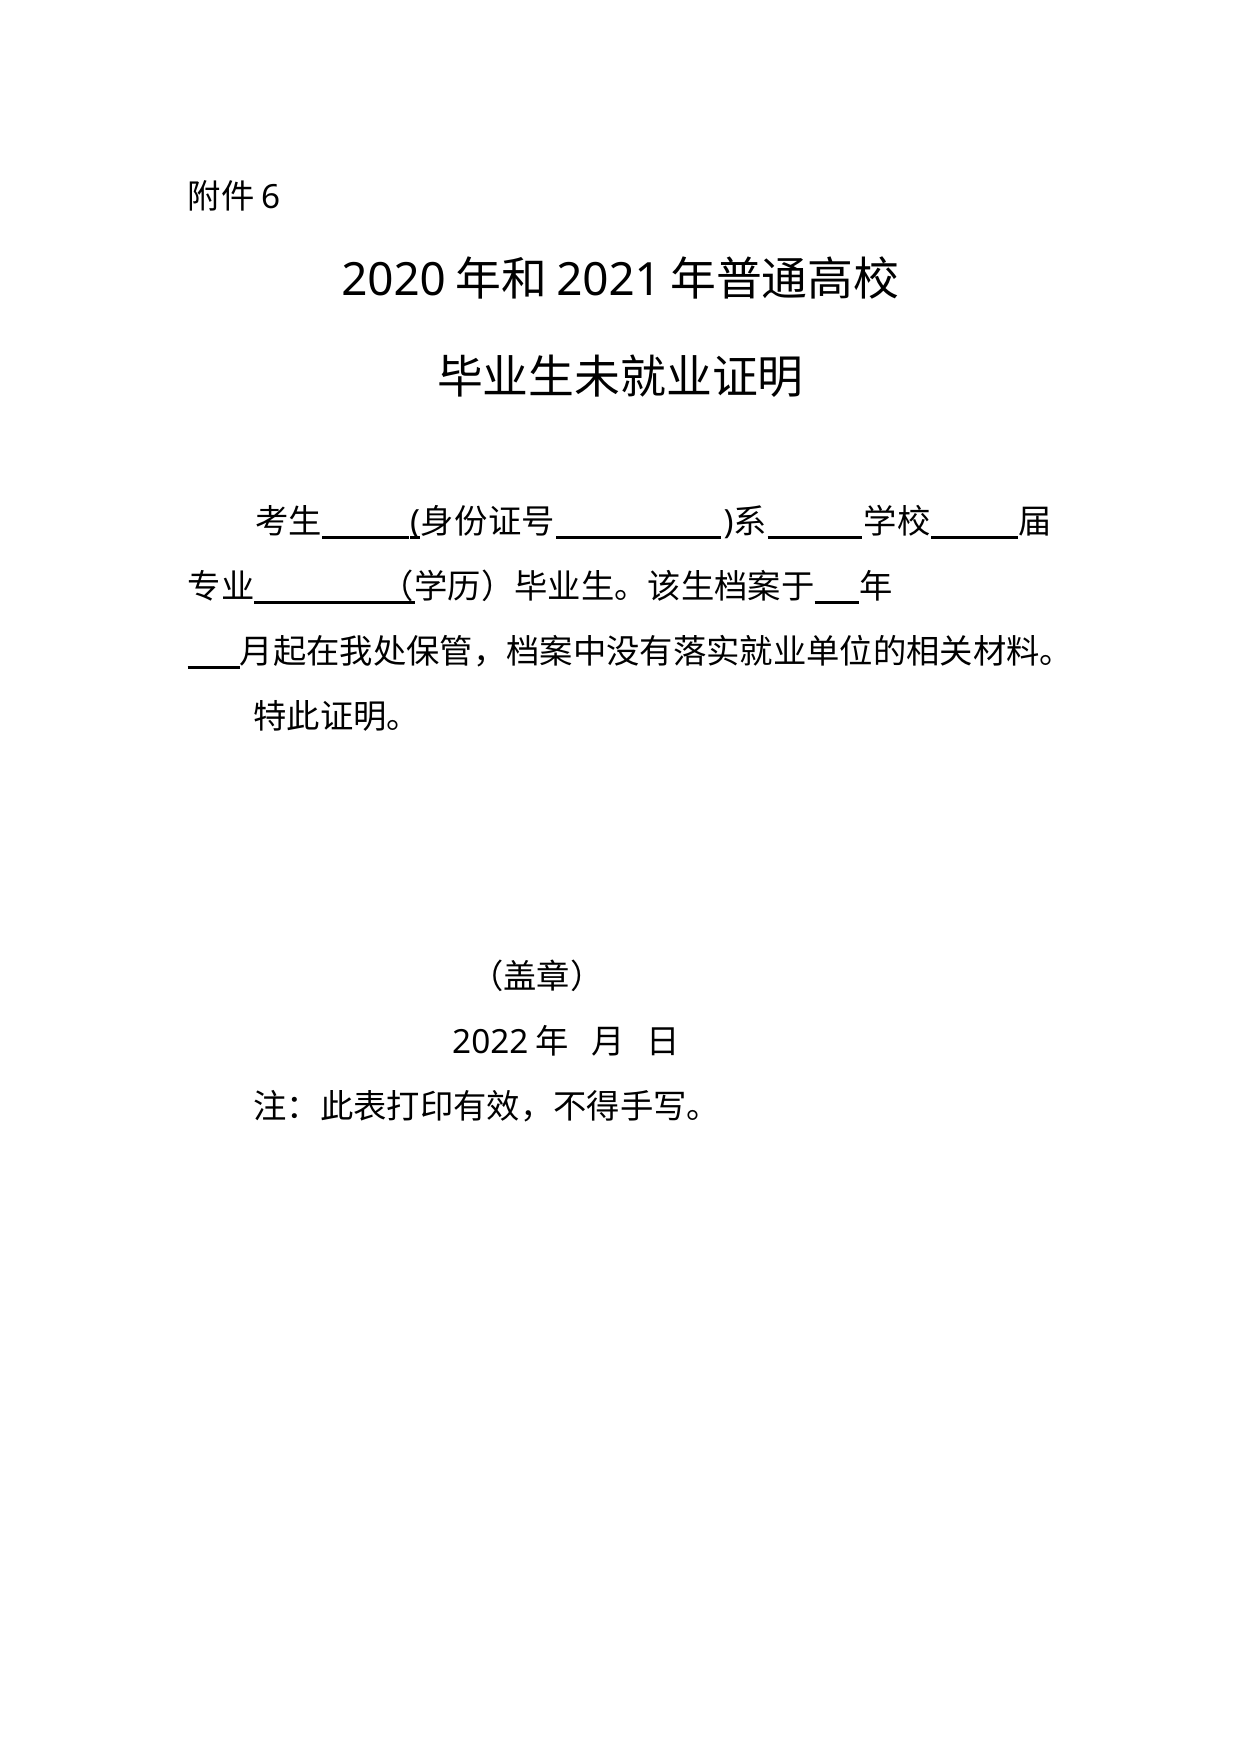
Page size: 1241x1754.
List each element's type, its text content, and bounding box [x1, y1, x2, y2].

text 注：此表打印有效，不得手写。 [187, 1072, 1053, 1137]
text （盖章） [187, 942, 1053, 1007]
text 毕业生未就业证明 [187, 324, 1053, 422]
text 考生 (身份证号 )系 学校 届 专业 （学历）毕业生。该生档案于 年 [187, 487, 1053, 617]
text 月起在我处保管，档案中没有落实就业单位的相关材料。 [187, 617, 1053, 682]
text 2022年 月 日 [187, 1007, 1053, 1072]
text 特此证明。 [187, 682, 1053, 747]
text 2020年和2021年普通高校 [187, 227, 1053, 324]
text 附件6 [187, 162, 1053, 227]
